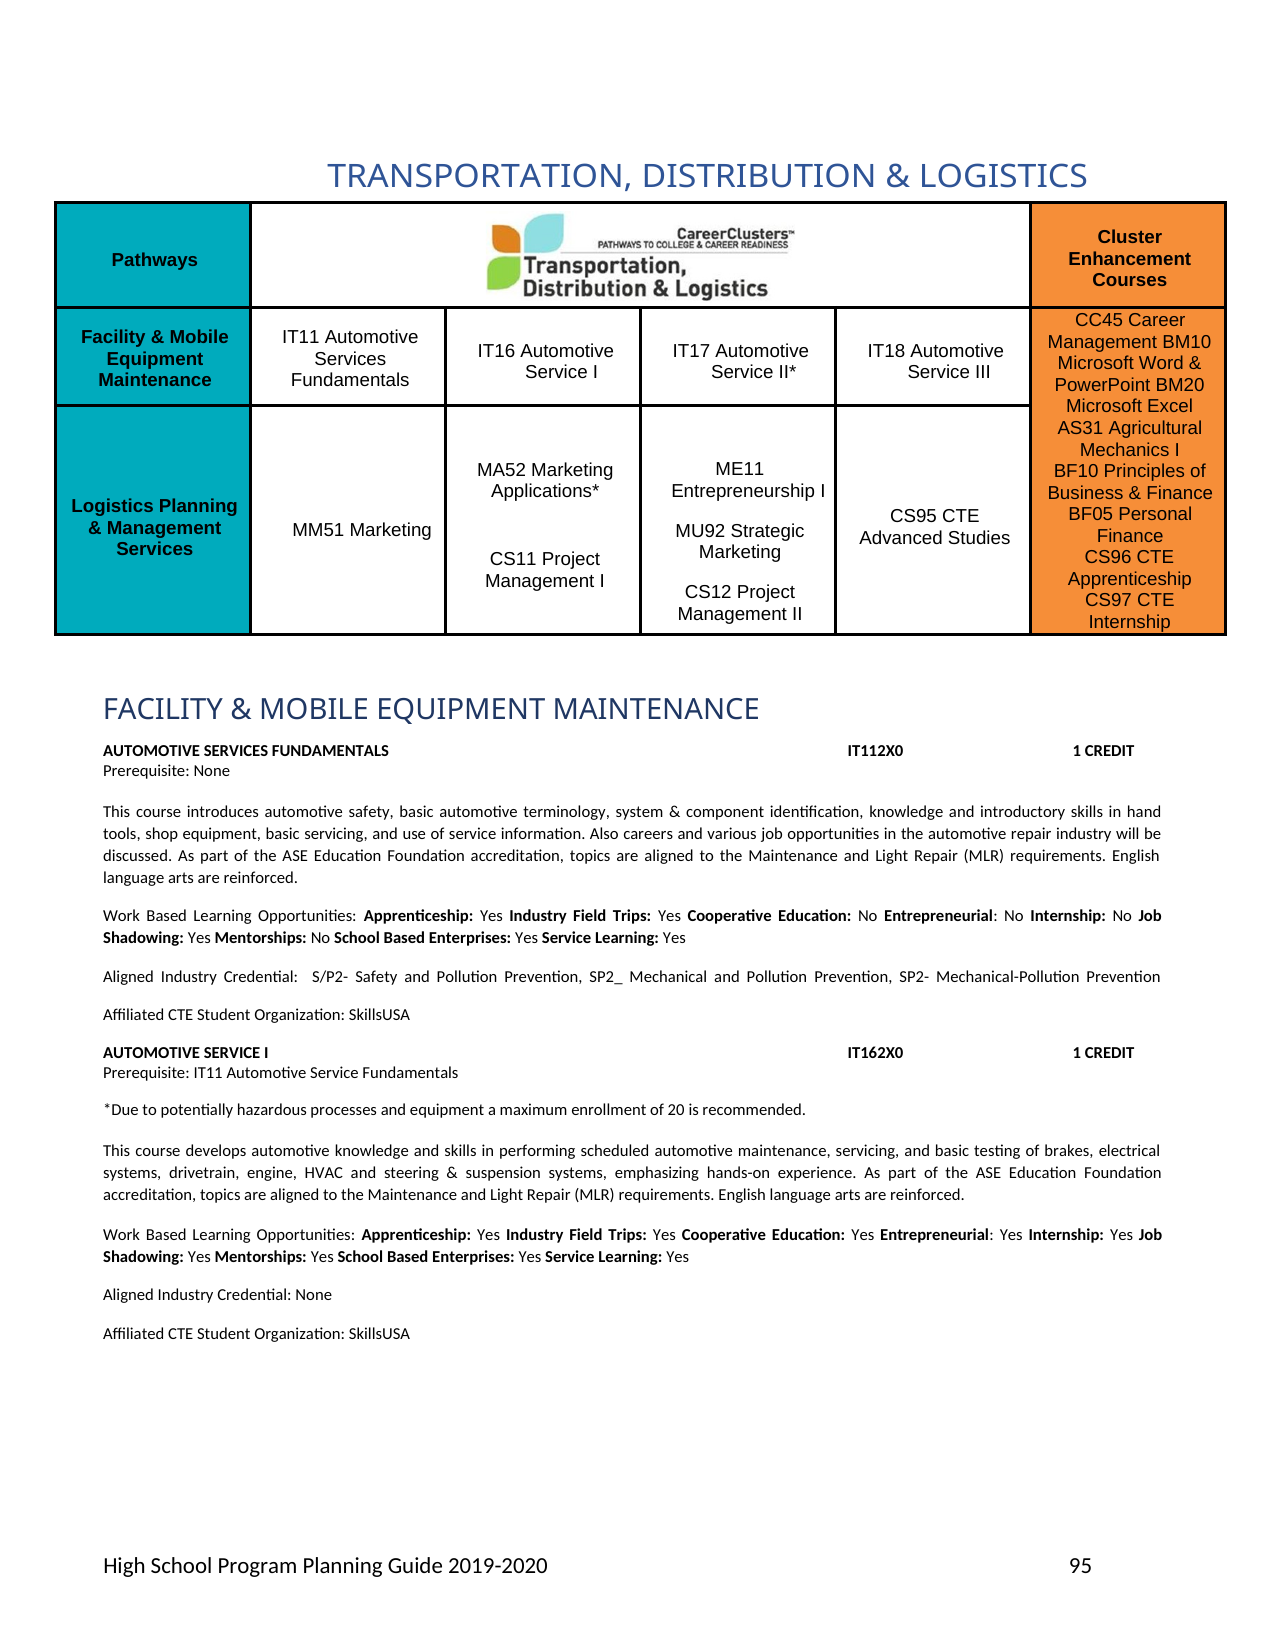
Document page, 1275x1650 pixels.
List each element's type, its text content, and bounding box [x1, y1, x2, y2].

text Affiliated CTE Student Organization: SkillsUSA [103, 1324, 1162, 1344]
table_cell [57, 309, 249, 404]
text Aligned Industry Credential: None [103, 1285, 1162, 1305]
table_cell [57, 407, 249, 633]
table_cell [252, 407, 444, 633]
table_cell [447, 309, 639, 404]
text Prerequisite: IT11 Automotive Service Fundamentals [103, 1063, 1162, 1083]
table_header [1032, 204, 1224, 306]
text Prerequisite: None [103, 761, 1162, 781]
subtitle AUTOMOTIVE SERVICES FUNDAMENTALS IT112X0 1 CREDIT [103, 741, 1162, 761]
subtitle AUTOMOTIVE SERVICE I IT162X0 1 CREDIT [103, 1042, 1162, 1063]
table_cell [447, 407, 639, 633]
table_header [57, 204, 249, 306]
text Work Based Learning Opportunities: Apprenticeship: Yes Industry Field Trips: Yes Cooperative Education: No Entrepreneurial: No Internship: No Job Shadowing: Yes Mentorships: No School Based Enterprises: Yes Service Learning: Yes [103, 906, 1162, 948]
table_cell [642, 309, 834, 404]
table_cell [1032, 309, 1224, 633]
text TRANSPORTATION, DISTRIBUTION & LOGISTICS [327, 153, 1267, 197]
text *Due to potentially hazardous processes and equipment a maximum enrollment of 20 is recommended. [103, 1100, 1162, 1120]
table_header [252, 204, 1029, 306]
picture [485, 211, 796, 303]
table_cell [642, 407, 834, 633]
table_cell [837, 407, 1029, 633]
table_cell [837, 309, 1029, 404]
text This course introduces automotive safety, basic automotive terminology, system & component identification, knowledge and introductory skills in hand tools, shop equipment, basic servicing, and use of service information. Also careers and various job opportunities in the automotive repair industry will be discussed. As part of the ASE Education Foundation accreditation, topics are aligned to the Maintenance and Light Repair (MLR) requirements. English language arts are reinforced. [103, 802, 1162, 887]
text FACILITY & MOBILE EQUIPMENT MAINTENANCE [103, 688, 1267, 728]
text Aligned Industry Credential: S/P2- Safety and Pollution Prevention, SP2_ Mechanical and Pollution Prevention, SP2- Mechanical-Pollution Prevention Affiliated CTE Student Organization: SkillsUSA [103, 966, 1162, 1024]
text This course develops automotive knowledge and skills in performing scheduled automotive maintenance, servicing, and basic testing of brakes, electrical systems, drivetrain, engine, HVAC and steering & suspension systems, emphasizing hands-on experience. As part of the ASE Education Foundation accreditation, topics are aligned to the Maintenance and Light Repair (MLR) requirements. English language arts are reinforced. [103, 1141, 1162, 1205]
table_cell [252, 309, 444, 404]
